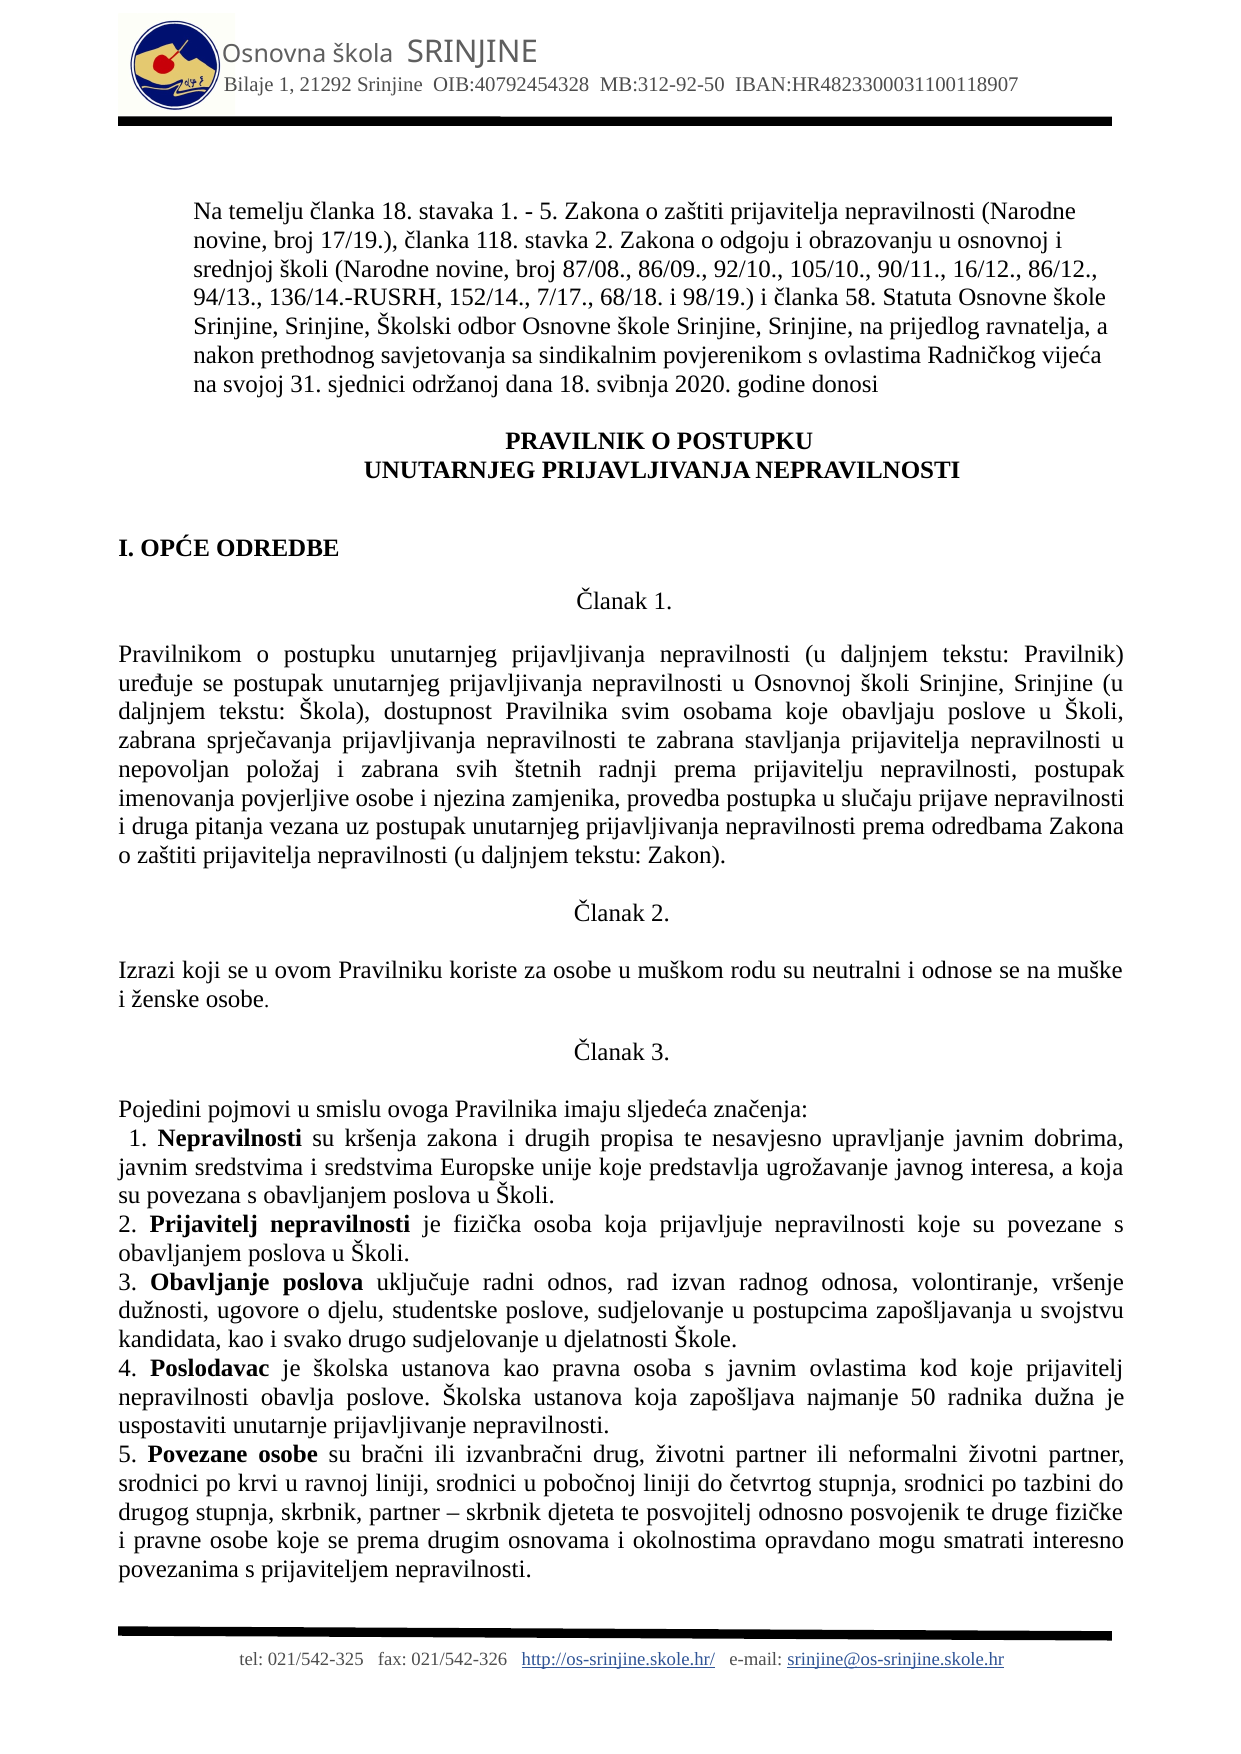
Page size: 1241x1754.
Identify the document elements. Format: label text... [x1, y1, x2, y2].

picture [227, 84, 234, 90]
text Članak 1. [118, 586, 1125, 615]
text 2. Prijavitelj nepravilnosti je fizička osoba koja prijavljuje nepravilnosti koje su povezane s obavljanjem poslova u Školi. [118, 1209, 1125, 1267]
list PRAVILNIK O POSTUPKU [193, 426, 1125, 455]
text Pojedini pojmovi u smislu ovoga Pravilnika imaju sljedeća značenja: [118, 1094, 1125, 1123]
text Članak 3. [118, 1037, 1125, 1066]
picture [225, 46, 236, 60]
text Pravilnikom o postupku unutarnjeg prijavljivanja nepravilnosti (u daljnjem tekstu: Pravilnik) uređuje se postupak unutarnjeg prijavljivanja nepravilnosti u Osnovnoj školi Srinjine, Srinjine (u daljnjem tekstu: Škola), dostupnost Pravilnika svim osobama koje obavljaju poslove u Školi, zabrana sprječavanja prijavljivanja nepravilnosti te zabrana stavljanja prijavitelja nepravilnosti u nepovoljan položaj i zabrana svih štetnih radnji prema prijavitelju nepravilnosti, postupak imenovanja povjerljive osobe i njezina zamjenika, provedba postupka u slučaju prijave nepravilnosti i druga pitanja vezana uz postupak unutarnjeg prijavljivanja nepravilnosti prema odredbama Zakona o zaštiti prijavitelja nepravilnosti (u daljnjem tekstu: Zakon). [118, 639, 1125, 869]
text Izrazi koji se u ovom Pravilniku koriste za osobe u muškom rodu su neutralni i odnose se na muške i ženske osobe. [118, 955, 1125, 1013]
text 4. Poslodavac je školska ustanova kao pravna osoba s javnim ovlastima kod koje prijavitelj nepravilnosti obavlja poslove. Školska ustanova koja zapošljava najmanje 50 radnika dužna je uspostaviti unutarnje prijavljivanje nepravilnosti. [118, 1353, 1125, 1439]
list UNUTARNJEG PRIJAVLJIVANJA NEPRAVILNOSTI [193, 455, 1125, 484]
picture [118, 13, 236, 115]
text I. OPĆE ODREDBE [118, 533, 1125, 562]
text 3. Obavljanje poslova uključuje radni odnos, rad izvan radnog odnosa, volontiranje, vršenje dužnosti, ugovore o djelu, studentske poslove, sudjelovanje u postupcima zapošljavanja u svojstvu kandidata, kao i svako drugo sudjelovanje u djelatnosti Škole. [118, 1267, 1125, 1353]
text 1. Nepravilnosti su kršenja zakona i drugih propisa te nesavjesno upravljanje javnim dobrima, javnim sredstvima i sredstvima Europske unije koje predstavlja ugrožavanje javnog interesa, a koja su povezana s obavljanjem poslova u Školi. [118, 1123, 1125, 1209]
text 5. Povezane osobe su bračni ili izvanbračni drug, životni partner ili neformalni životni partner, srodnici po krvi u ravnoj liniji, srodnici u pobočnoj liniji do četvrtog stupnja, srodnici po tazbini do drugog stupnja, skrbnik, partner – skrbnik djeteta te posvojitelj odnosno posvojenik te druge fizičke i pravne osobe koje se prema drugim osnovama i okolnostima opravdano mogu smatrati interesno povezanima s prijaviteljem nepravilnosti. [118, 1439, 1125, 1583]
list Na temelju članka 18. stavaka 1. - 5. Zakona o zaštiti prijavitelja nepravilnosti (Narodne novine, broj 17/19.), članka 118. stavka 2. Zakona o odgoju i obrazovanju u osnovnoj i srednjoj školi (Narodne novine, broj 87/08., 86/09., 92/10., 105/10., 90/11., 16/12., 86/12., 94/13., 136/14.-RUSRH, 152/14., 7/17., 68/18. i 98/19.) i članka 58. Statuta Osnovne škole Srinjine, Srinjine, Školski odbor Osnovne škole Srinjine, Srinjine, na prijedlog ravnatelja, a nakon prethodnog savjetovanja sa sindikalnim povjerenikom s ovlastima Radničkog vijeća na svojoj 31. sjednici održanoj dana 18. svibnja 2020. godine donosi [193, 196, 1125, 397]
text Članak 2. [118, 898, 1125, 926]
